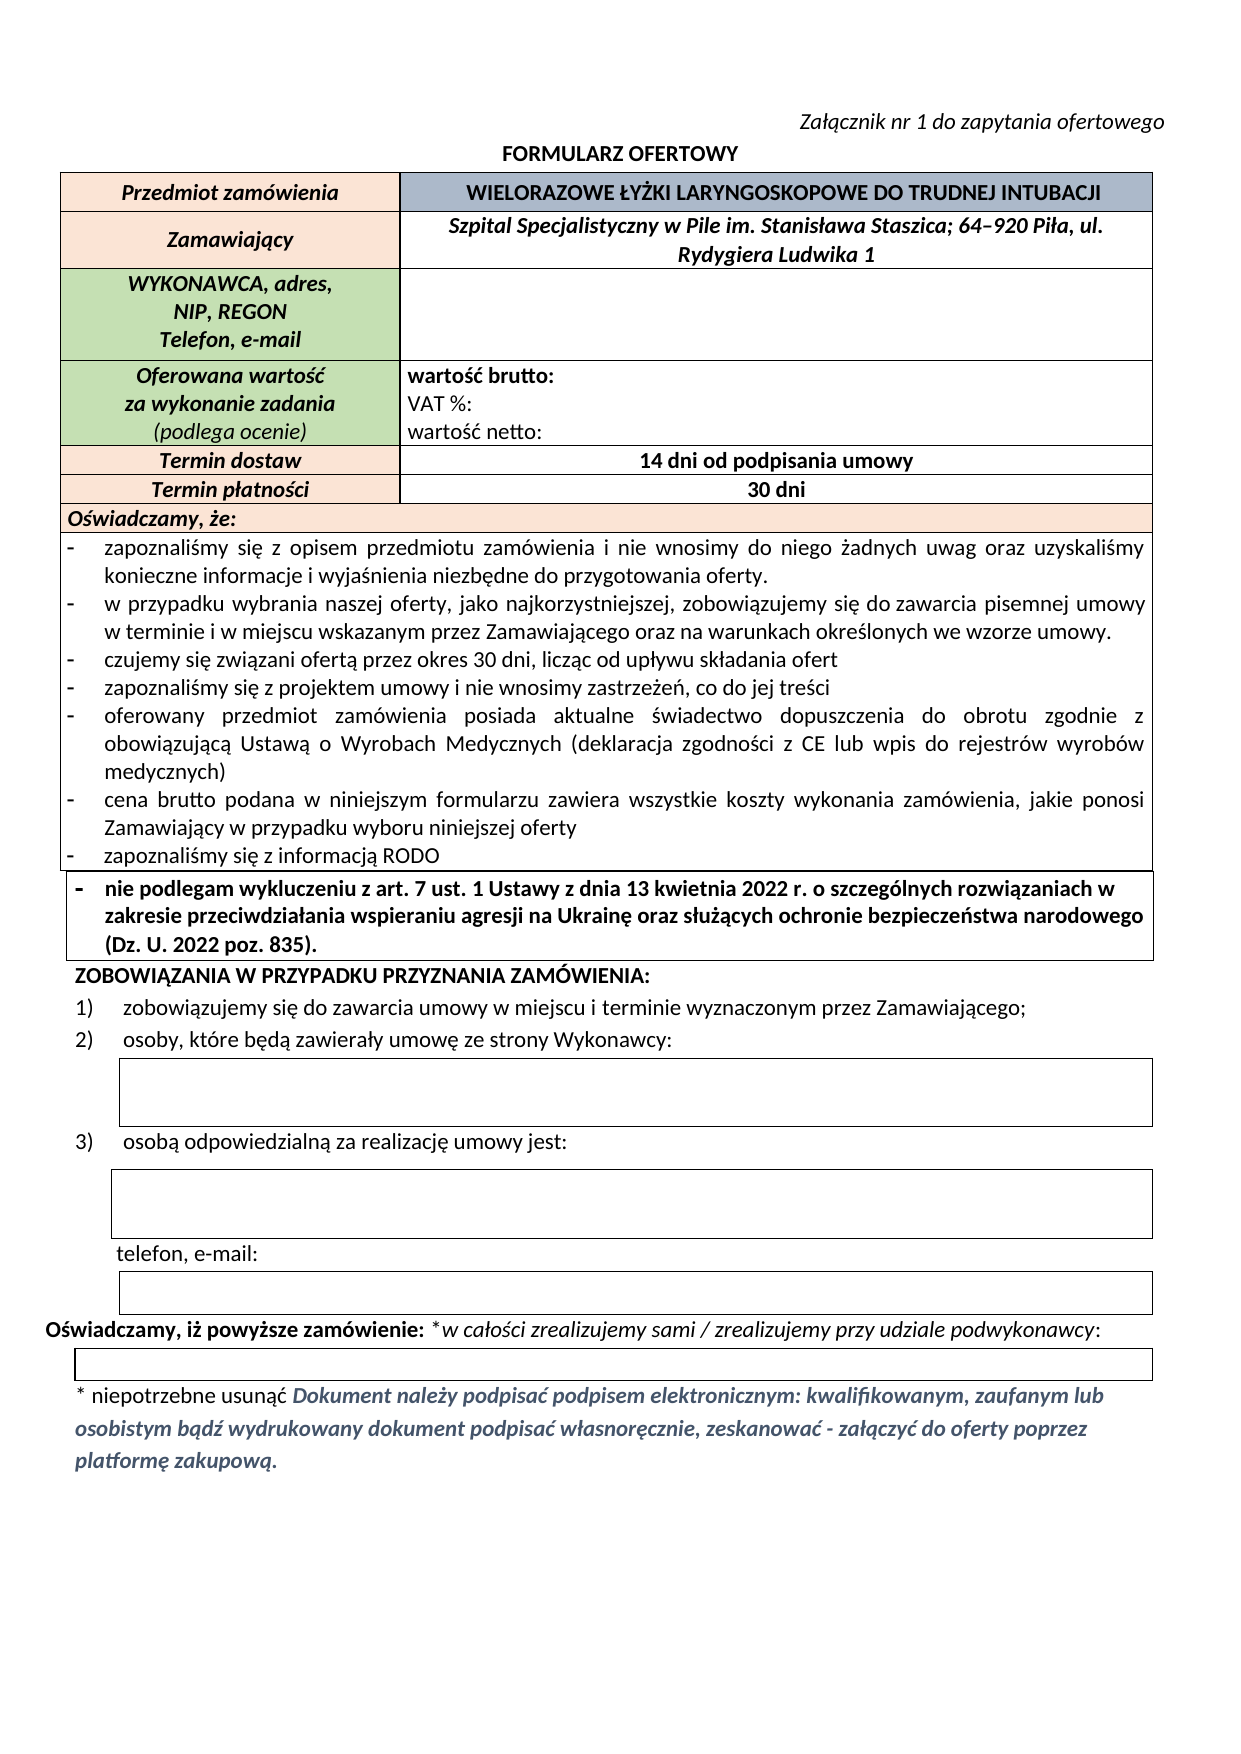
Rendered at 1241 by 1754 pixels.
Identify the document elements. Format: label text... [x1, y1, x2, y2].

table_header Przedmiot zamówienia [61, 173, 399, 211]
table_cell Termin dostaw [61, 446, 399, 474]
table_cell Zamawiający [61, 212, 399, 268]
table_cell 14 dni od podpisania umowy [401, 446, 1152, 474]
table_cell Oferowana wartość za wykonanie zadania (podlega ocenie) [61, 361, 399, 445]
table_cell Oświadczamy, że: [61, 504, 1152, 532]
table_header WIELORAZOWE ŁYŻKI LARYNGOSKOPOWE DO TRUDNEJ INTUBACJI [401, 173, 1152, 211]
text ZOBOWIĄZANIA W PRZYPADKU PRZYZNANIA ZAMÓWIENIA: [75, 961, 1165, 989]
list osobą odpowiedzialną za realizację umowy jest: [75, 1127, 1165, 1155]
text FORMULARZ OFERTOWY [75, 139, 1165, 167]
list osoby, które będą zawierały umowę ze strony Wykonawcy: [75, 1025, 1165, 1053]
table_cell [401, 269, 1152, 360]
text Załącznik nr 1 do zapytania ofertowego [459, 107, 1165, 135]
table_header [76, 1349, 1152, 1380]
table_header [120, 1059, 1152, 1126]
table_cell WYKONAWCA, adres, NIP, REGON Telefon, e-mail [61, 269, 399, 360]
table_header [120, 1272, 1152, 1314]
table_header [112, 1170, 1152, 1238]
table_cell Termin płatności [61, 475, 399, 503]
list nie podlegam wykluczeniu z art. 7 ust. 1 Ustawy z dnia 13 kwietnia 2022 r. o szczególnych rozwiązaniach w zakresie przeciwdziałania wspieraniu agresji na Ukrainę oraz służących ochronie bezpieczeństwa narodowego (Dz. U. 2022 poz. 835). [67, 872, 1153, 960]
table_cell Szpital Specjalistyczny w Pile im. Stanisława Staszica; 64–920 Piła, ul. Rydygiera Ludwika 1 [401, 212, 1152, 268]
table_cell 30 dni [401, 475, 1152, 503]
text telefon, e-mail: [75, 1239, 1165, 1267]
text * niepotrzebne usunąć Dokument należy podpisać podpisem elektronicznym: kwalifikowanym, zaufanym lub osobistym bądź wydrukowany dokument podpisać własnoręcznie, zeskanować - załączyć do oferty poprzez platformę zakupową. [75, 1381, 1165, 1474]
table_cell zapoznaliśmy się z opisem przedmiotu zamówienia i nie wnosimy do niego żadnych uwag oraz uzyskaliśmy konieczne informacje i wyjaśnienia niezbędne do przygotowania oferty. w przypadku wybrania naszej oferty, jako najkorzystniejszej, zobowiązujemy się do zawarcia pisemnej umowy w terminie i w miejscu wskazanym przez Zamawiającego oraz na warunkach określonych we wzorze umowy. czujemy się związani ofertą przez okres 30 dni, licząc od upływu składania ofert zapoznaliśmy się z projektem umowy i nie wnosimy zastrzeżeń, co do jej treści oferowany przedmiot zamówienia posiada aktualne świadectwo dopuszczenia do obrotu zgodnie z obowiązującą Ustawą o Wyrobach Medycznych (deklaracja zgodności z CE lub wpis do rejestrów wyrobów medycznych) cena brutto podana w niniejszym formularzu zawiera wszystkie koszty wykonania zamówienia, jakie ponosi Zamawiający w przypadku wyboru niniejszej oferty zapoznaliśmy się z informacją RODO [61, 533, 1152, 869]
list zobowiązujemy się do zawarcia umowy w miejscu i terminie wyznaczonym przez Zamawiającego; [75, 993, 1165, 1021]
text Oświadczamy, iż powyższe zamówienie: *w całości zrealizujemy sami / zrealizujemy przy udziale podwykonawcy: [45, 1315, 1197, 1343]
table_cell wartość brutto: VAT %: wartość netto: [401, 361, 1152, 445]
